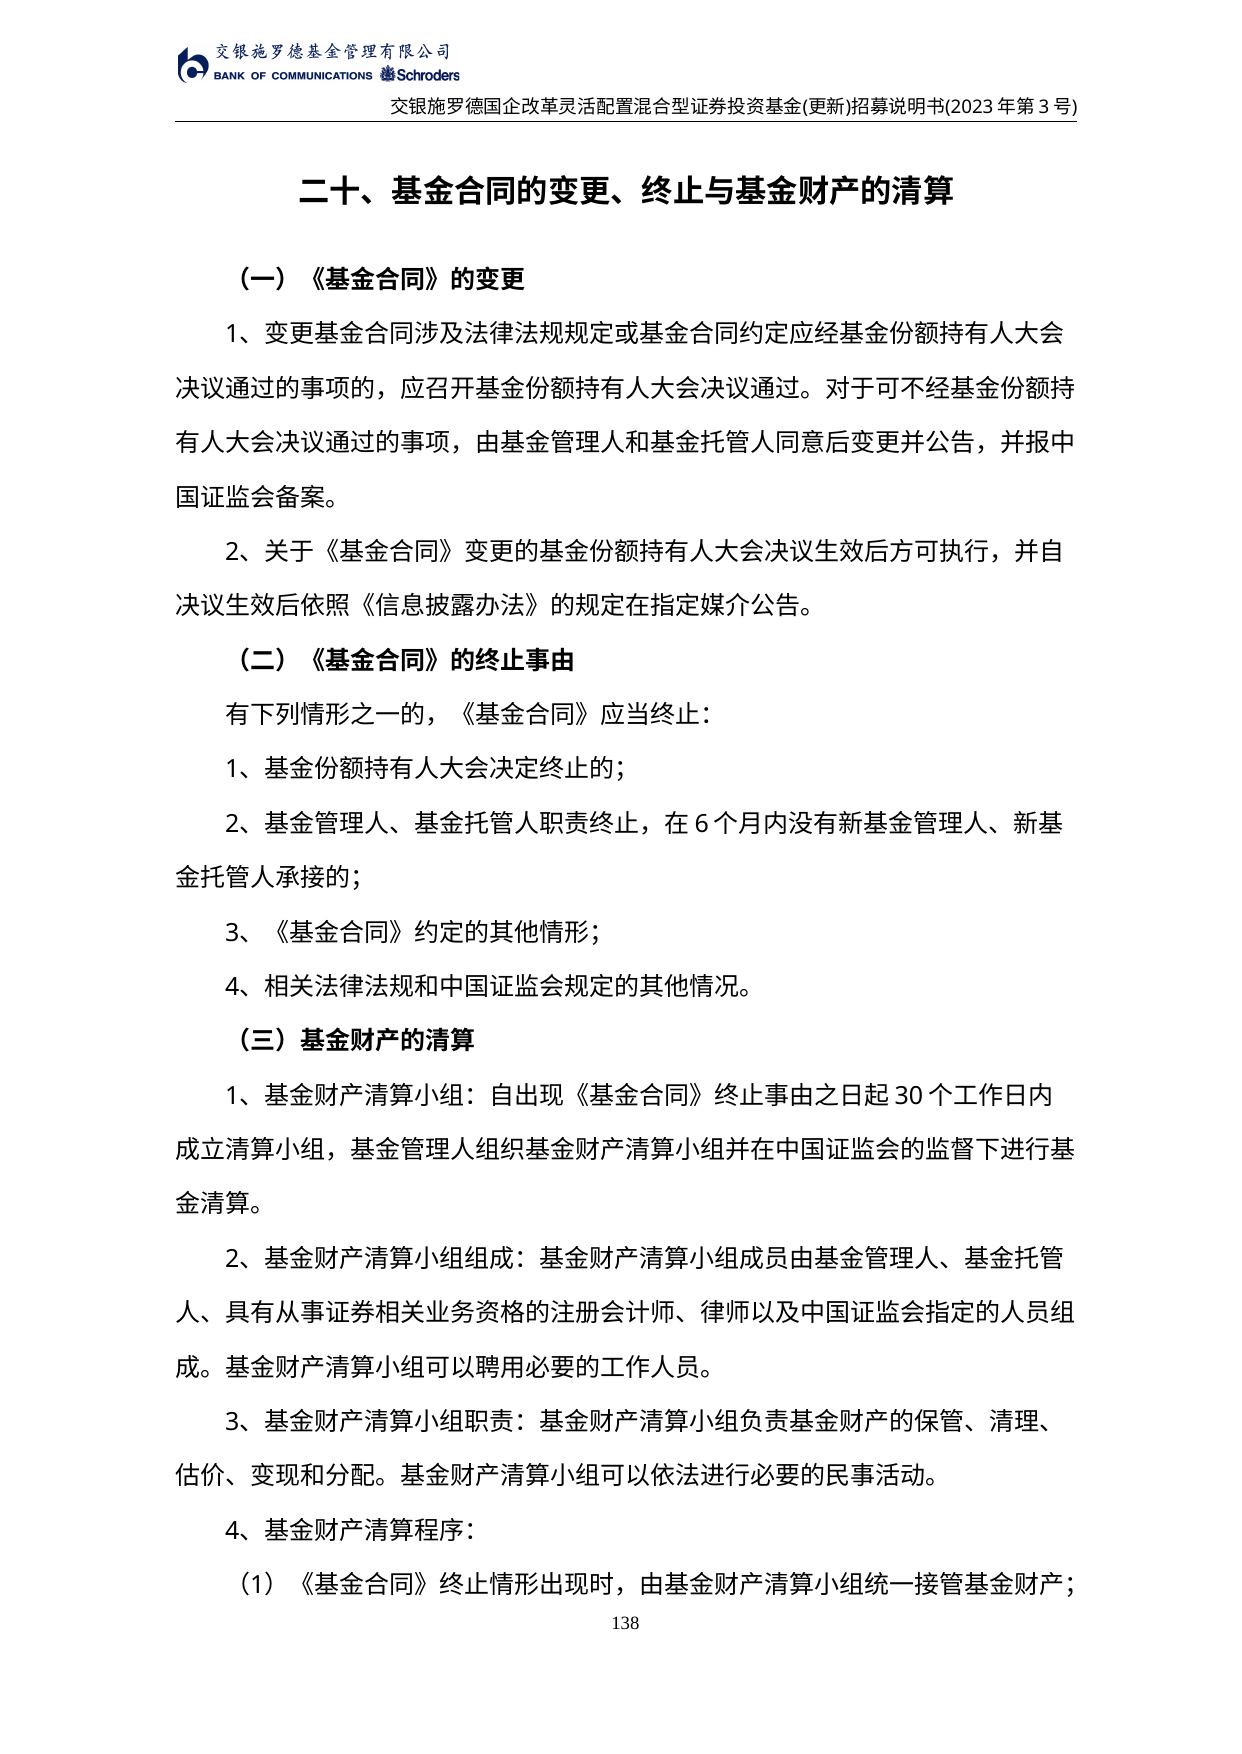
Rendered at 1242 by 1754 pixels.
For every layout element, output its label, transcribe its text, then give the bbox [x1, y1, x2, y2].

text 3、《基金合同》约定的其他情形； [175, 912, 1077, 948]
picture [178, 43, 460, 83]
text 1、基金财产清算小组：自出现《基金合同》终止事由之日起30个工作日内成立清算小组，基金管理人组织基金财产清算小组并在中国证监会的监督下进行基金清算。 [175, 1075, 1077, 1220]
text 1、变更基金合同涉及法律法规规定或基金合同约定应经基金份额持有人大会决议通过的事项的，应召开基金份额持有人大会决议通过。对于可不经基金份额持有人大会决议通过的事项，由基金管理人和基金托管人同意后变更并公告，并报中国证监会备案。 [175, 314, 1077, 513]
text 4、相关法律法规和中国证监会规定的其他情况。 [175, 966, 1077, 1003]
text （1）《基金合同》终止情形出现时，由基金财产清算小组统一接管基金财产； [175, 1564, 1077, 1601]
text 2、基金管理人、基金托管人职责终止，在6个月内没有新基金管理人、新基金托管人承接的； [175, 803, 1077, 894]
text 有下列情形之一的，《基金合同》应当终止： [175, 694, 1077, 731]
text 2、基金财产清算小组组成：基金财产清算小组成员由基金管理人、基金托管人、具有从事证券相关业务资格的注册会计师、律师以及中国证监会指定的人员组成。基金财产清算小组可以聘用必要的工作人员。 [175, 1238, 1077, 1383]
text （三）基金财产的清算 [175, 1021, 1077, 1057]
text （二）《基金合同》的终止事由 [175, 640, 1077, 676]
text （一）《基金合同》的变更 [175, 259, 1077, 296]
text 4、基金财产清算程序： [175, 1510, 1077, 1546]
text 3、基金财产清算小组职责：基金财产清算小组负责基金财产的保管、清理、估价、变现和分配。基金财产清算小组可以依法进行必要的民事活动。 [175, 1401, 1077, 1492]
text 2、关于《基金合同》变更的基金份额持有人大会决议生效后方可执行，并自决议生效后依照《信息披露办法》的规定在指定媒介公告。 [175, 531, 1077, 622]
subtitle 二十、基金合同的变更、终止与基金财产的清算 [175, 167, 1077, 212]
text 1、基金份额持有人大会决定终止的； [175, 749, 1077, 785]
